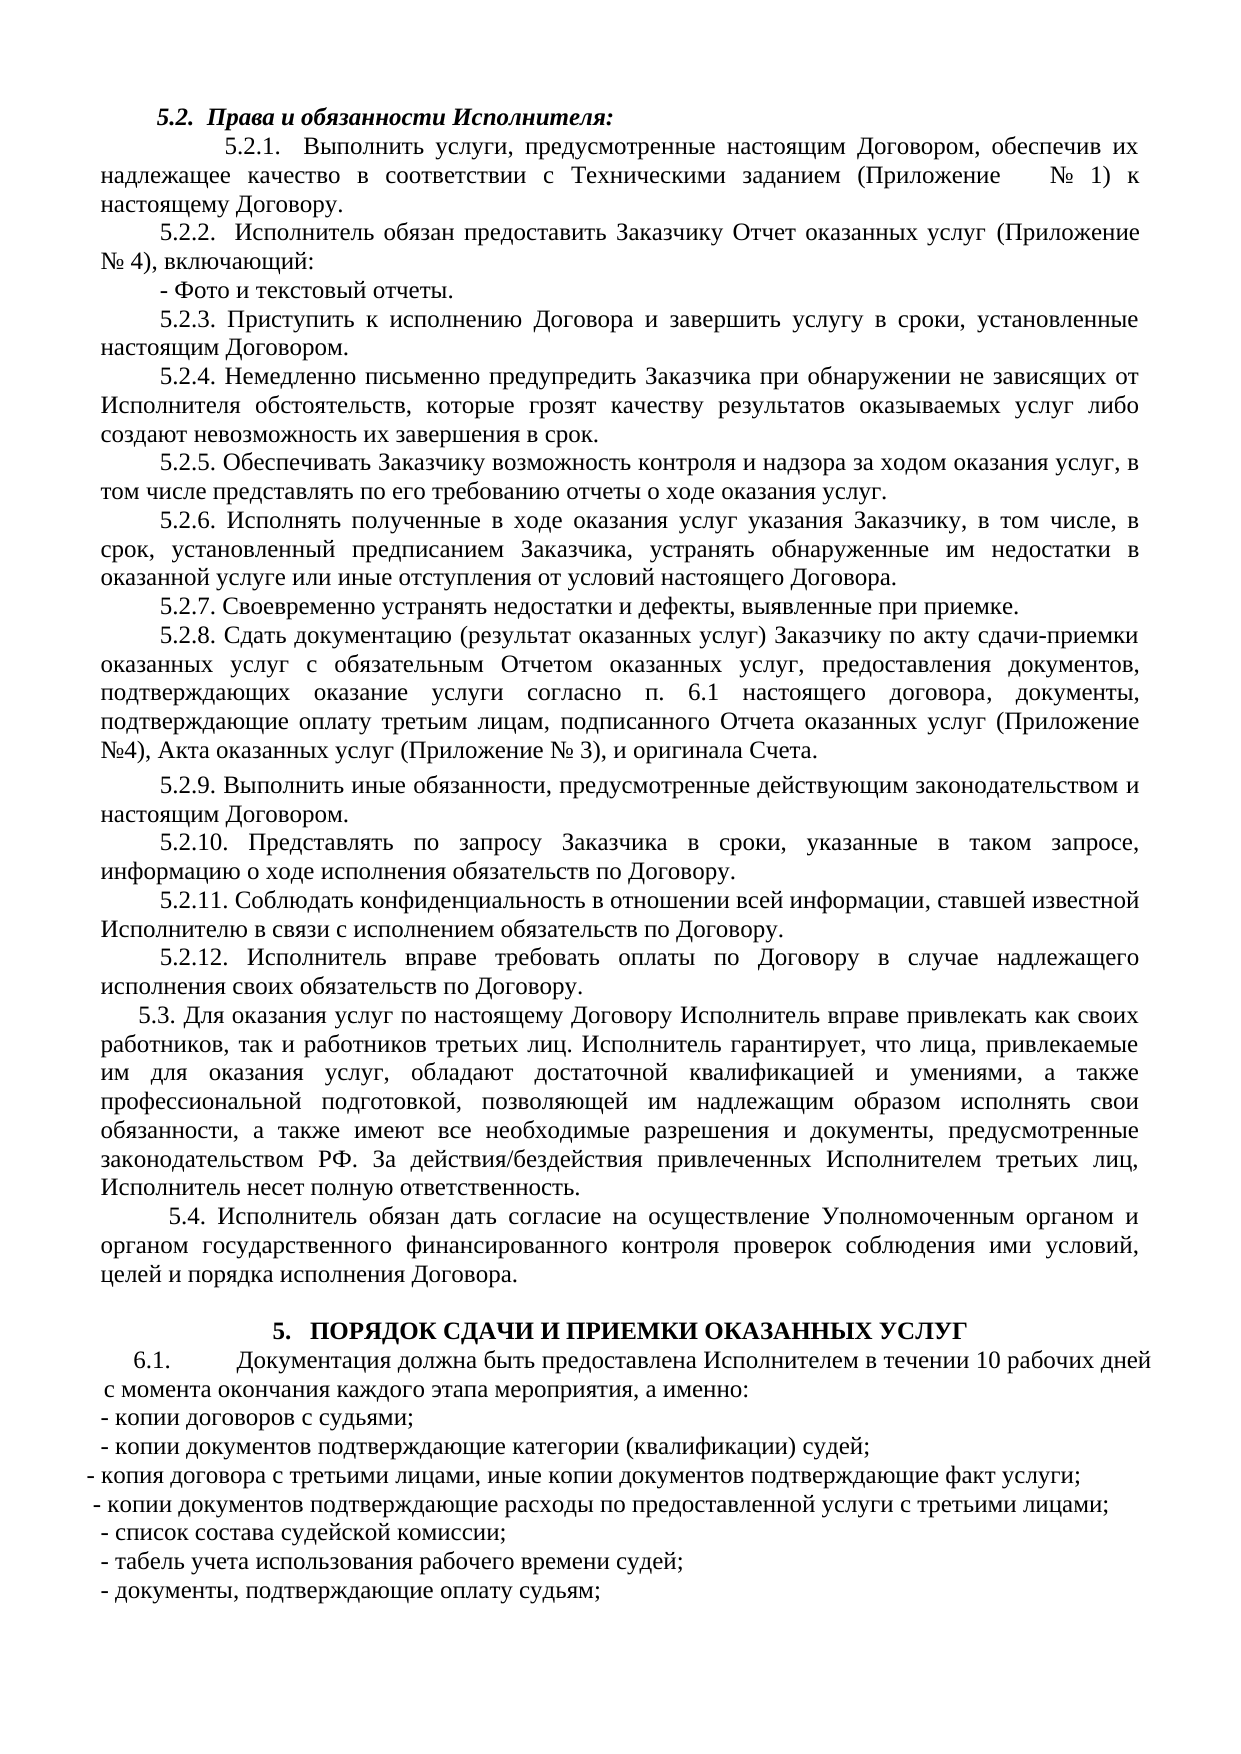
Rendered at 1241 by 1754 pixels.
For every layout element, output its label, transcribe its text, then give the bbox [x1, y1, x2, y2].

text 5.2.2. Исполнитель обязан предоставить Заказчику Отчет оказанных услуг (Приложение № 4), включающий: [100, 217, 1140, 275]
text 5.2.5. Обеспечивать Заказчику возможность контроля и надзора за ходом оказания услуг, в том числе представлять по его требованию отчеты о ходе оказания услуг. [100, 447, 1140, 505]
text 5.2.6. Исполнять полученные в ходе оказания услуг указания Заказчику, в том числе, в срок, установленный предписанием Заказчика, устранять обнаруженные им недостатки в оказанной услуге или иные отступления от условий настоящего Договора. [100, 505, 1140, 591]
text 5.4. Исполнитель обязан дать согласие на осуществление Уполномоченным органом и органом государственного финансированного контроля проверок соблюдения ими условий, целей и порядка исполнения Договора. [100, 1201, 1140, 1287]
text 5.2.1. Выполнить услуги, предусмотренные настоящим Договором, обеспечив их надлежащее качество в соответствии с Техническими заданием (Приложение № 1) к настоящему Договору. [100, 131, 1140, 217]
text 5.3. Для оказания услуг по настоящему Договору Исполнитель вправе привлекать как своих работников, так и работников третьих лиц. Исполнитель гарантирует, что лица, привлекаемые им для оказания услуг, обладают достаточной квалификацией и умениями, а также профессиональной подготовкой, позволяющей им надлежащим образом исполнять свои обязанности, а также имеют все необходимые разрешения и документы, предусмотренные законодательством РФ. За действия/бездействия привлеченных Исполнителем третьих лиц, Исполнитель несет полную ответственность. [100, 1000, 1140, 1201]
text 5.2.12. Исполнитель вправе требовать оплаты по Договору в случае надлежащего исполнения своих обязательств по Договору. [100, 942, 1140, 1000]
text - копии договоров с судьями; [100, 1402, 1152, 1431]
text 5.2.10. Представлять по запросу Заказчика в сроки, указанные в таком запросе, информацию о ходе исполнения обязательств по Договору. [100, 827, 1140, 885]
text - табель учета использования рабочего времени судей; [100, 1546, 1152, 1575]
text - Фото и текстовый отчеты. [100, 275, 1140, 304]
text 5.2.3. Приступить к исполнению Договора и завершить услугу в сроки, установленные настоящим Договором. [100, 304, 1140, 361]
text 5.2. Права и обязанности Исполнителя: [100, 102, 1140, 131]
text 5.2.4. Немедленно письменно предупредить Заказчика при обнаружении не зависящих от Исполнителя обстоятельств, которые грозят качеству результатов оказываемых услуг либо создают невозможность их завершения в срок. [100, 361, 1140, 447]
text - список состава судейской комиссии; [100, 1517, 1152, 1546]
text - документы, подтверждающие оплату судьям; [100, 1575, 1152, 1604]
text 5.2.8. Сдать документацию (результат оказанных услуг) Заказчику по акту сдачи-приемки оказанных услуг с обязательным Отчетом оказанных услуг, предоставления документов, подтверждающих оказание услуги согласно п. 6.1 настоящего договора, документы, подтверждающие оплату третьим лицам, подписанного Отчета оказанных услуг (Приложение №4), Акта оказанных услуг (Приложение № 3), и оригинала Счета. [100, 620, 1140, 764]
list ПОРЯДОК СДАЧИ И ПРИЕМКИ ОКАЗАННЫХ УСЛУГ [89, 1316, 1152, 1345]
text - копия договора с третьими лицами, иные копии документов подтверждающие факт услуги; [74, 1460, 1140, 1489]
text 5.2.11. Соблюдать конфиденциальность в отношении всей информации, ставшей известной Исполнителю в связи с исполнением обязательств по Договору. [100, 885, 1140, 942]
list Документация должна быть предоставлена Исполнителем в течении 10 рабочих дней с момента окончания каждого этапа мероприятия, а именно: [103, 1345, 1152, 1402]
text - копии документов подтверждающие категории (квалификации) судей; [100, 1431, 1152, 1460]
text - копии документов подтверждающие расходы по предоставленной услуги с третьими лицами; [74, 1489, 1140, 1517]
text 5.2.7. Своевременно устранять недостатки и дефекты, выявленные при приемке. [100, 591, 1140, 620]
text 5.2.9. Выполнить иные обязанности, предусмотренные действующим законодательством и настоящим Договором. [100, 770, 1140, 827]
